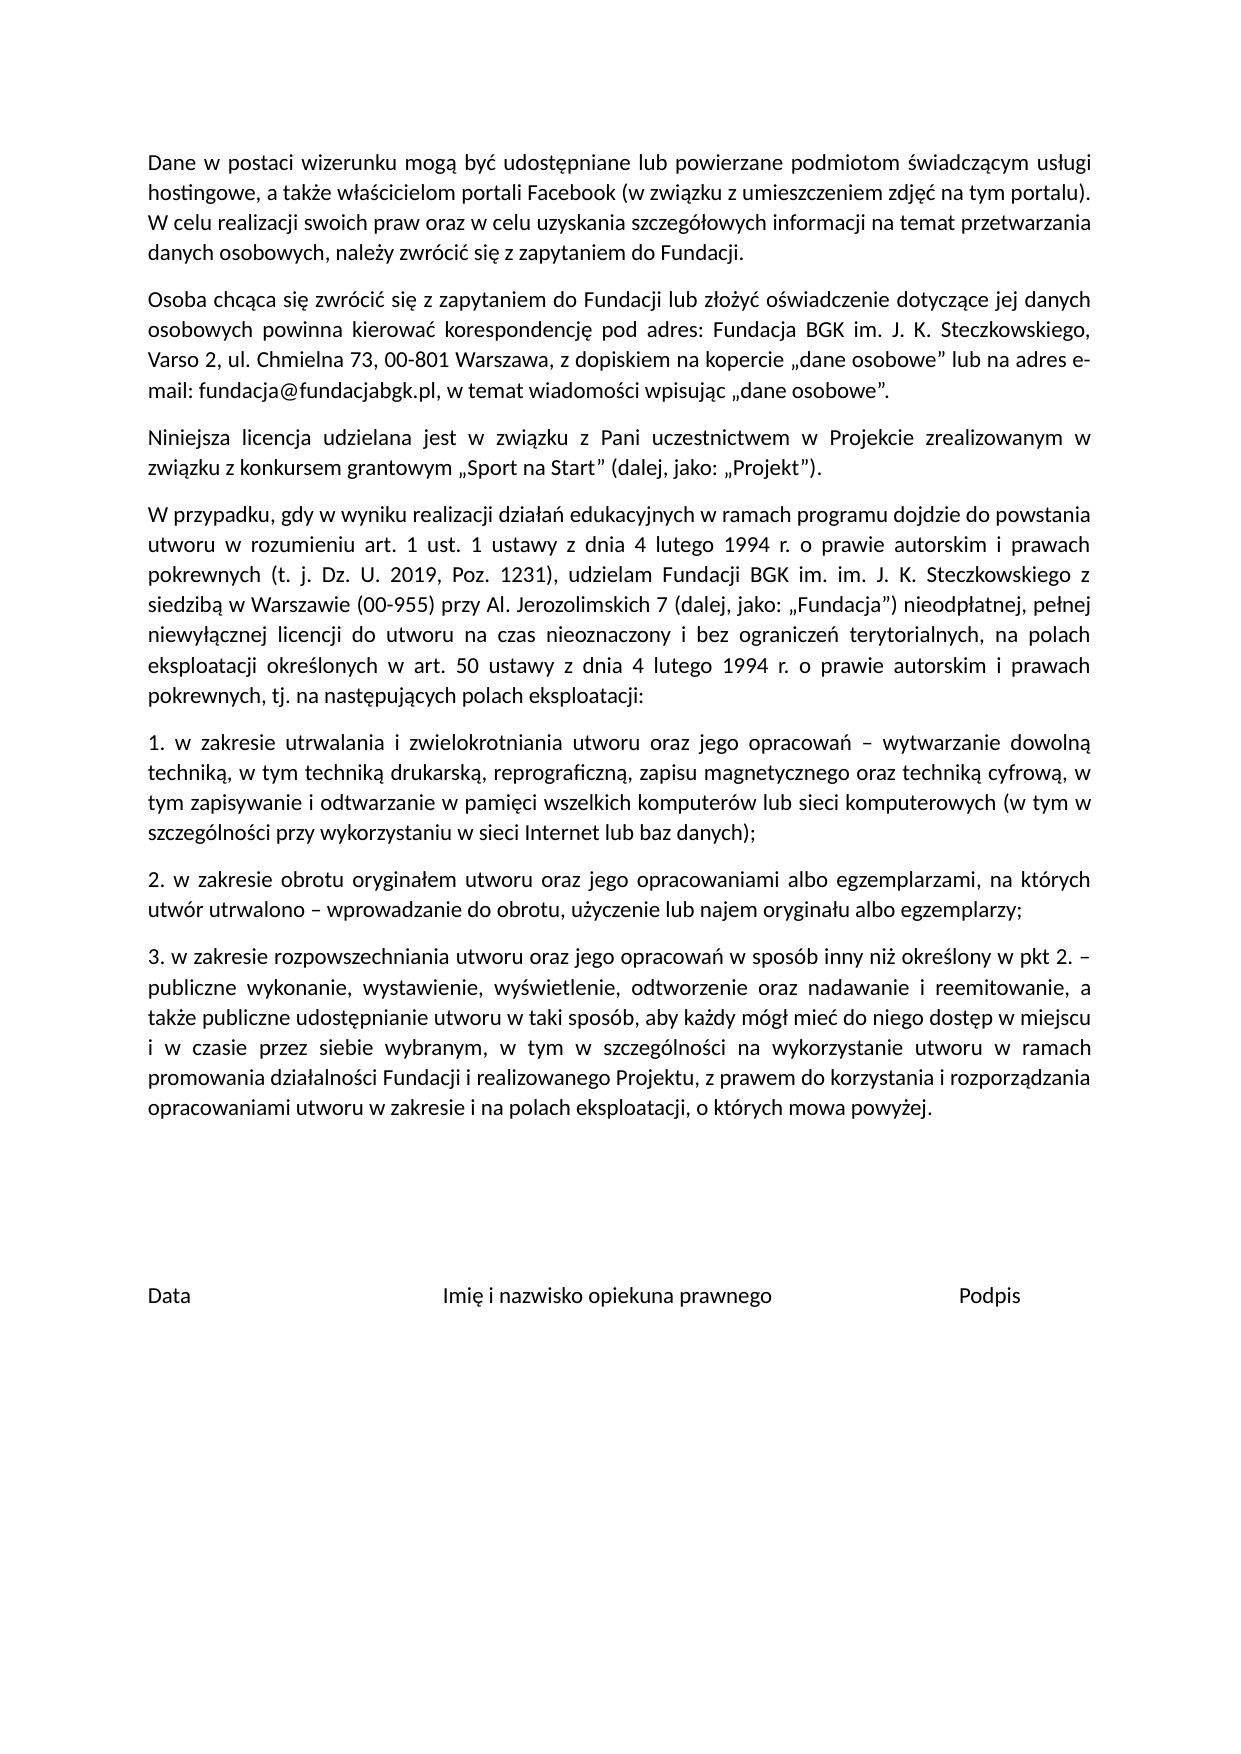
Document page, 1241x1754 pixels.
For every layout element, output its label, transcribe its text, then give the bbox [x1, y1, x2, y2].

text 2. w zakresie obrotu oryginałem utworu oraz jego opracowaniami albo egzemplarzami, na których utwór utrwalono – wprowadzanie do obrotu, użyczenie lub najem oryginału albo egzemplarzy; [148, 865, 1093, 923]
text 1. w zakresie utrwalania i zwielokrotniania utworu oraz jego opracowań – wytwarzanie dowolną techniką, w tym techniką drukarską, reprograficzną, zapisu magnetycznego oraz techniką cyfrową, w tym zapisywanie i odtwarzanie w pamięci wszelkich komputerów lub sieci komputerowych (w tym w szczególności przy wykorzystaniu w sieci Internet lub baz danych); [148, 728, 1093, 846]
text Osoba chcąca się zwrócić się z zapytaniem do Fundacji lub złożyć oświadczenie dotyczące jej danych osobowych powinna kierować korespondencję pod adres: Fundacja BGK im. J. K. Steczkowskiego, Varso 2, ul. Chmielna 73, 00-801 Warszawa, z dopiskiem na kopercie „dane osobowe” lub na adres e-mail: fundacja@fundacjabgk.pl, w temat wiadomości wpisując „dane osobowe”. [148, 285, 1093, 404]
text Niniejsza licencja udzielana jest w związku z Pani uczestnictwem w Projekcie zrealizowanym w związku z konkursem grantowym „Sport na Start” (dalej, jako: „Projekt”). [148, 423, 1093, 481]
text W przypadku, gdy w wyniku realizacji działań edukacyjnych w ramach programu dojdzie do powstania utworu w rozumieniu art. 1 ust. 1 ustawy z dnia 4 lutego 1994 r. o prawie autorskim i prawach pokrewnych (t. j. Dz. U. 2019, Poz. 1231), udzielam Fundacji BGK im. im. J. K. Steczkowskiego z siedzibą w Warszawie (00-955) przy Al. Jerozolimskich 7 (dalej, jako: „Fundacja”) nieodpłatnej, pełnej niewyłącznej licencji do utworu na czas nieoznaczony i bez ograniczeń terytorialnych, na polach eksploatacji określonych w art. 50 ustawy z dnia 4 lutego 1994 r. o prawie autorskim i prawach pokrewnych, tj. na następujących polach eksploatacji: [148, 500, 1093, 709]
text 3. w zakresie rozpowszechniania utworu oraz jego opracowań w sposób inny niż określony w pkt 2. – publiczne wykonanie, wystawienie, wyświetlenie, odtworzenie oraz nadawanie i reemitowanie, a także publiczne udostępnianie utworu w taki sposób, aby każdy mógł mieć do niego dostęp w miejscu i w czasie przez siebie wybranym, w tym w szczególności na wykorzystanie utworu w ramach promowania działalności Fundacji i realizowanego Projektu, z prawem do korzystania i rozporządzania opracowaniami utworu w zakresie i na polach eksploatacji, o których mowa powyżej. [148, 942, 1093, 1121]
text Data Imię i nazwisko opiekuna prawnego Podpis [148, 1281, 1093, 1309]
text Dane w postaci wizerunku mogą być udostępniane lub powierzane podmiotom świadczącym usługi hostingowe, a także właścicielom portali Facebook (w związku z umieszczeniem zdjęć na tym portalu). W celu realizacji swoich praw oraz w celu uzyskania szczegółowych informacji na temat przetwarzania danych osobowych, należy zwrócić się z zapytaniem do Fundacji. [148, 148, 1093, 266]
